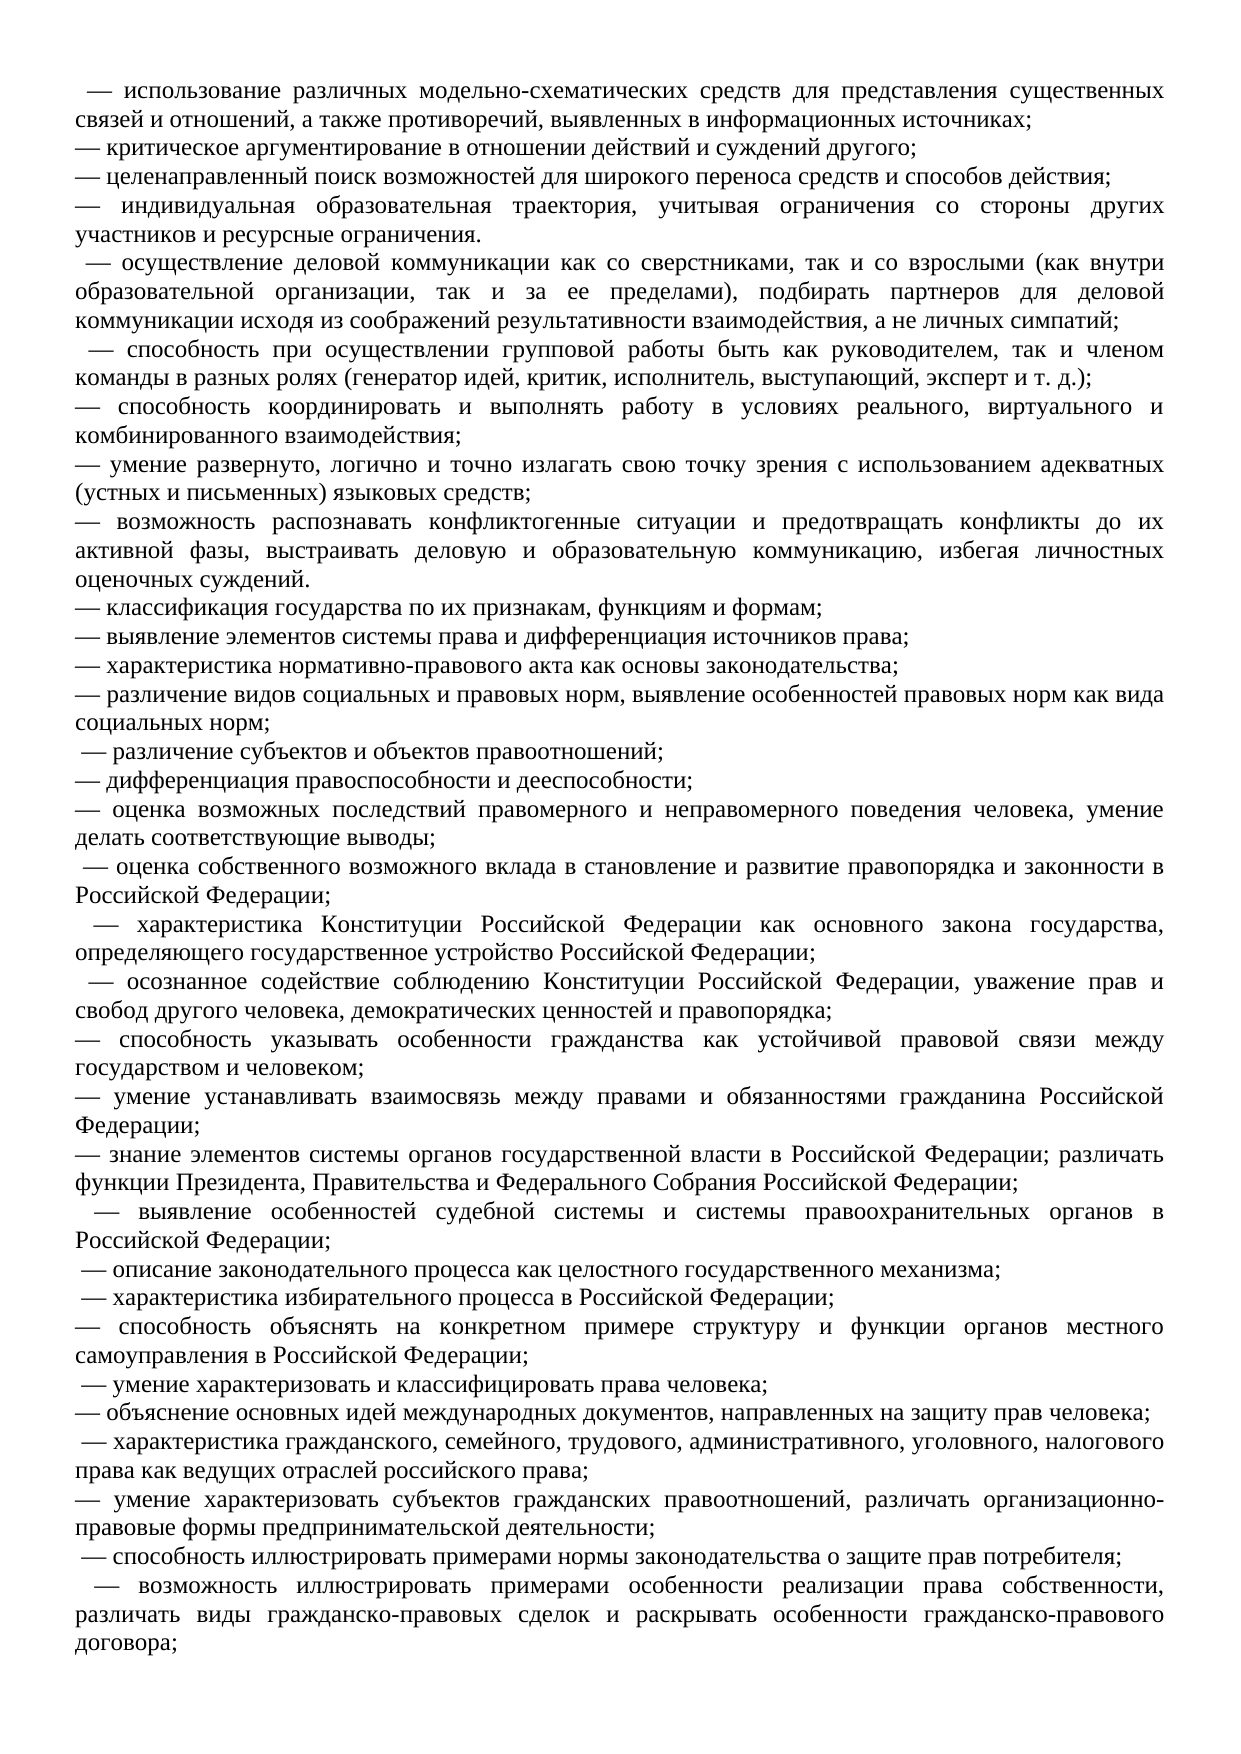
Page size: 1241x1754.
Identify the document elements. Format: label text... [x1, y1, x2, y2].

text — способность указывать особенности гражданства как устойчивой правовой связи между государством и человеком; [75, 1024, 1165, 1081]
text — способность иллюстрировать примерами нормы законодательства о защите прав потребителя; [75, 1541, 1165, 1570]
text — умение устанавливать взаимосвязь между правами и обязанностями гражданина Российской Федерации; [75, 1081, 1165, 1139]
text — способность объяснять на конкретном примере структуру и функции органов местного самоуправления в Российской Федерации; [75, 1311, 1165, 1369]
text — оценка собственного возможного вклада в становление и развитие правопорядка и законности в Российской Федерации; [75, 851, 1165, 909]
text — описание законодательного процесса как целостного государственного механизма; [75, 1254, 1165, 1282]
text — умение развернуто, логично и точно излагать свою точку зрения с использованием адекватных (устных и письменных) языковых средств; [75, 449, 1165, 506]
text — характеристика избирательного процесса в Российской Федерации; [75, 1282, 1165, 1311]
text — выявление элементов системы права и дифференциация источников права; [75, 621, 1165, 650]
text — знание элементов системы органов государственной власти в Российской Федерации; различать функции Президента, Правительства и Федерального Собрания Российской Федерации; [75, 1139, 1165, 1196]
text — способность при осуществлении групповой работы быть как руководителем, так и членом команды в разных ролях (генератор идей, критик, исполнитель, выступающий, эксперт и т. д.); [75, 334, 1165, 391]
text — различение субъектов и объектов правоотношений; [75, 736, 1165, 765]
text — критическое аргументирование в отношении действий и суждений другого; [75, 132, 1165, 161]
text — характеристика Конституции Российской Федерации как основного закона государства, определяющего государственное устройство Российской Федерации; [75, 909, 1165, 966]
text — использование различных модельно-схематических средств для представления существенных связей и отношений, а также противоречий, выявленных в информационных источниках; [75, 75, 1165, 132]
text — умение характеризовать и классифицировать права человека; [75, 1369, 1165, 1397]
text — характеристика гражданского, семейного, трудового, административного, уголовного, налогового права как ведущих отраслей российского права; [75, 1426, 1165, 1484]
text — индивидуальная образовательная траектория, учитывая ограничения со стороны других участников и ресурсные ограничения. [75, 190, 1165, 247]
text — оценка возможных последствий правомерного и неправомерного поведения человека, умение делать соответствующие выводы; [75, 794, 1165, 851]
text — осуществление деловой коммуникации как со сверстниками, так и со взрослыми (как внутри образовательной организации, так и за ее пределами), подбирать партнеров для деловой коммуникации исходя из соображений результативности взаимодействия, а не личных симпатий; [75, 247, 1165, 334]
text — целенаправленный поиск возможностей для широкого переноса средств и способов действия; [75, 161, 1165, 190]
text — возможность иллюстрировать примерами особенности реализации права собственности, различать виды гражданско-правовых сделок и раскрывать особенности гражданско-правового договора; [75, 1570, 1165, 1656]
text — выявление особенностей судебной системы и системы правоохранительных органов в Российской Федерации; [75, 1196, 1165, 1254]
text — осознанное содействие соблюдению Конституции Российской Федерации, уважение прав и свобод другого человека, демократических ценностей и правопорядка; [75, 966, 1165, 1024]
text — способность координировать и выполнять работу в условиях реального, виртуального и комбинированного взаимодействия; [75, 391, 1165, 449]
text — дифференциация правоспособности и дееспособности; [75, 765, 1165, 794]
text — классификация государства по их признакам, функциям и формам; [75, 592, 1165, 621]
text — возможность распознавать конфликтогенные ситуации и предотвращать конфликты до их активной фазы, выстраивать деловую и образовательную коммуникацию, избегая личностных оценочных суждений. [75, 506, 1165, 592]
text — умение характеризовать субъектов гражданских правоотношений, различать организационно-правовые формы предпринимательской деятельности; [75, 1484, 1165, 1541]
text — различение видов социальных и правовых норм, выявление особенностей правовых норм как вида социальных норм; [75, 679, 1165, 736]
text — характеристика нормативно-правового акта как основы законодательства; [75, 650, 1165, 679]
text — объяснение основных идей международных документов, направленных на защиту прав человека; [75, 1397, 1165, 1426]
